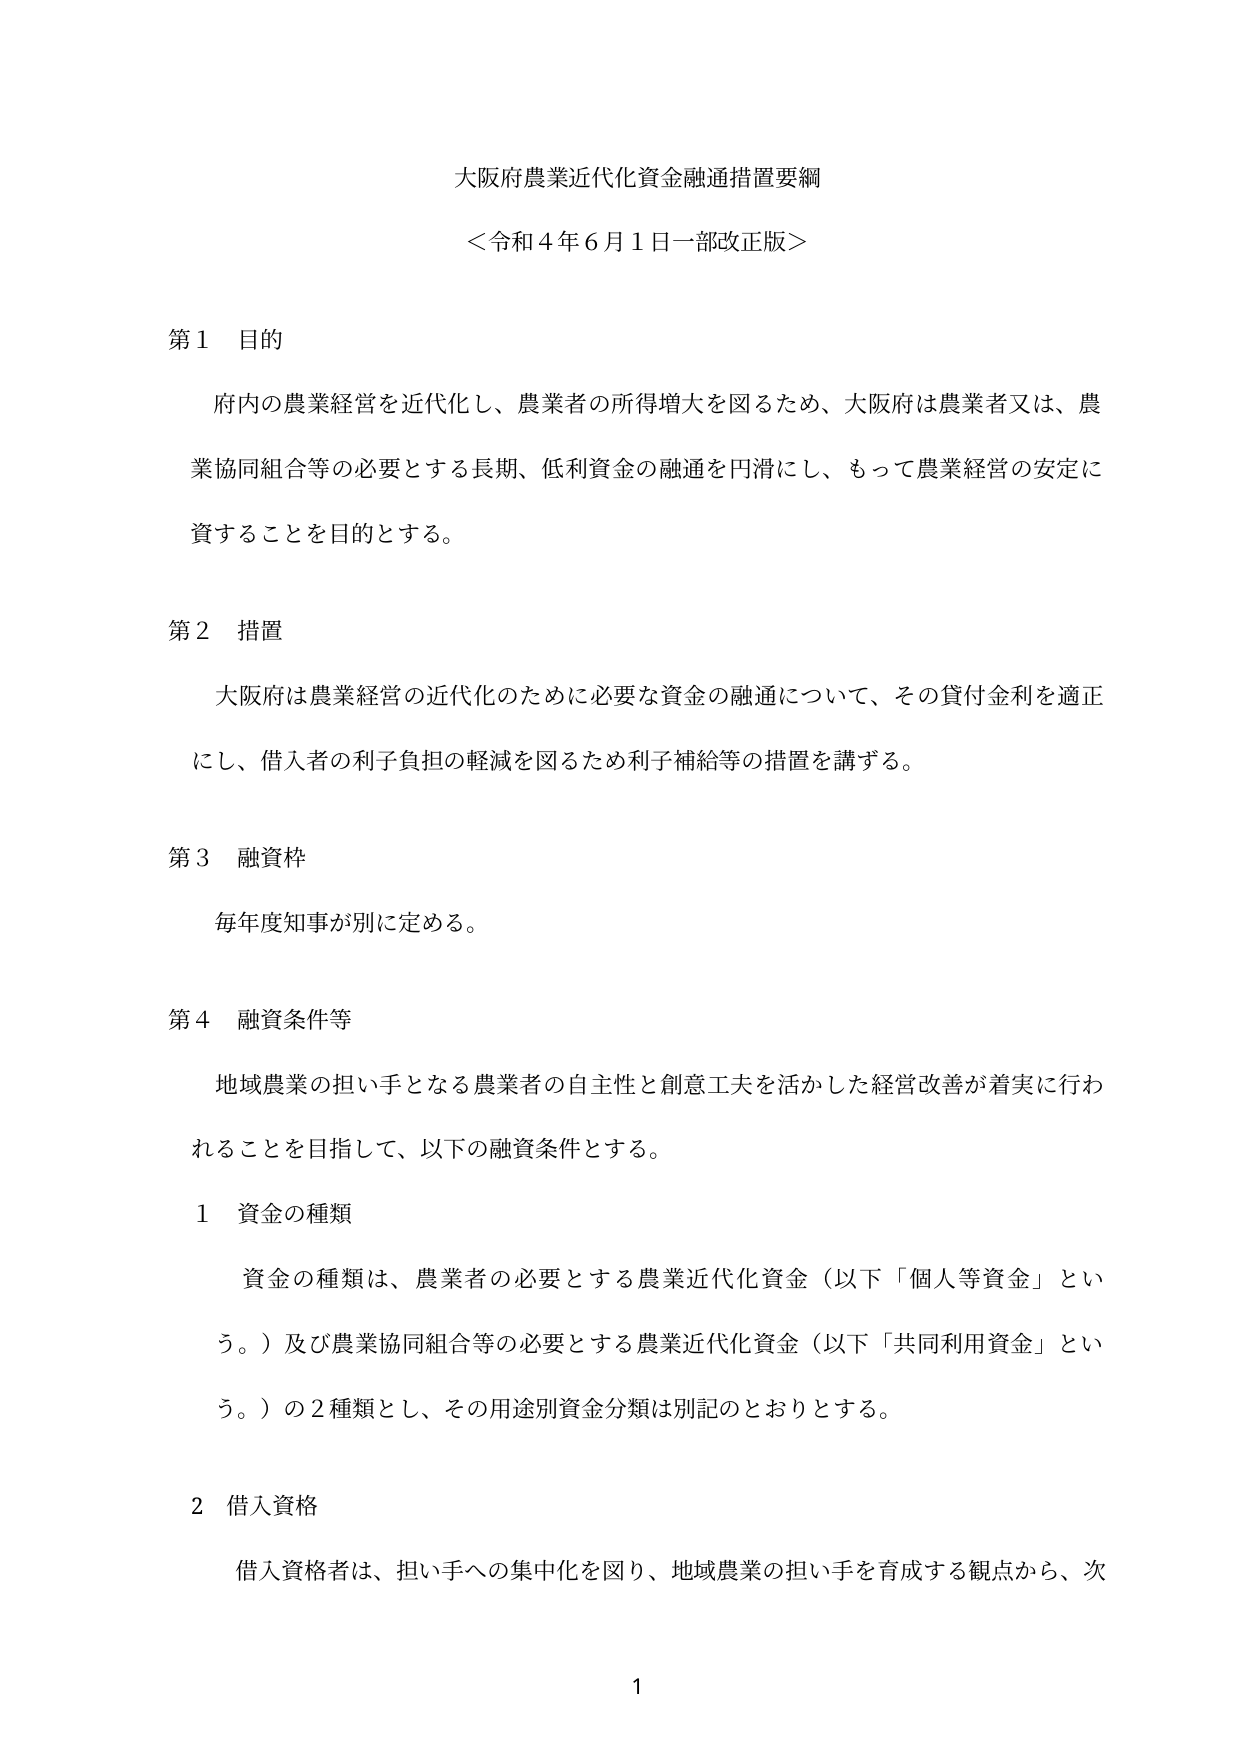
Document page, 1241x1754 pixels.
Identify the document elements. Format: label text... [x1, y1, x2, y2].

text 第３ 融資枠 [169, 824, 1106, 889]
text 第４ 融資条件等 [169, 986, 1106, 1051]
text 府内の農業経営を近代化し、農業者の所得増大を図るため、大阪府は農業者又は、農業協同組合等の必要とする長期、低利資金の融通を円滑にし、もって農業経営の安定に資することを目的とする。 [191, 371, 1106, 565]
text 2 借入資格 [191, 1472, 1106, 1537]
text ＜令和４年６月１日一部改正版＞ [169, 208, 1106, 273]
text 地域農業の担い手となる農業者の自主性と創意工夫を活かした経営改善が着実に行われることを目指して、以下の融資条件とする。 [169, 1051, 1106, 1180]
text 資金の種類は、農業者の必要とする農業近代化資金（以下「個人等資金」という。）及び農業協同組合等の必要とする農業近代化資金（以下「共同利用資金」という。）の２種類とし、その用途別資金分類は別記のとおりとする。 [169, 1245, 1106, 1439]
text 第２ 措置 [169, 597, 1106, 662]
text 毎年度知事が別に定める。 [169, 889, 1106, 954]
text 大阪府農業近代化資金融通措置要綱 [169, 144, 1106, 208]
text １ 資金の種類 [169, 1180, 1106, 1245]
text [212, 1537, 1106, 1602]
text 第１ 目的 [169, 306, 1106, 371]
text 大阪府は農業経営の近代化のために必要な資金の融通について、その貸付金利を適正にし、借入者の利子負担の軽減を図るため利子補給等の措置を講ずる。 [169, 662, 1106, 792]
